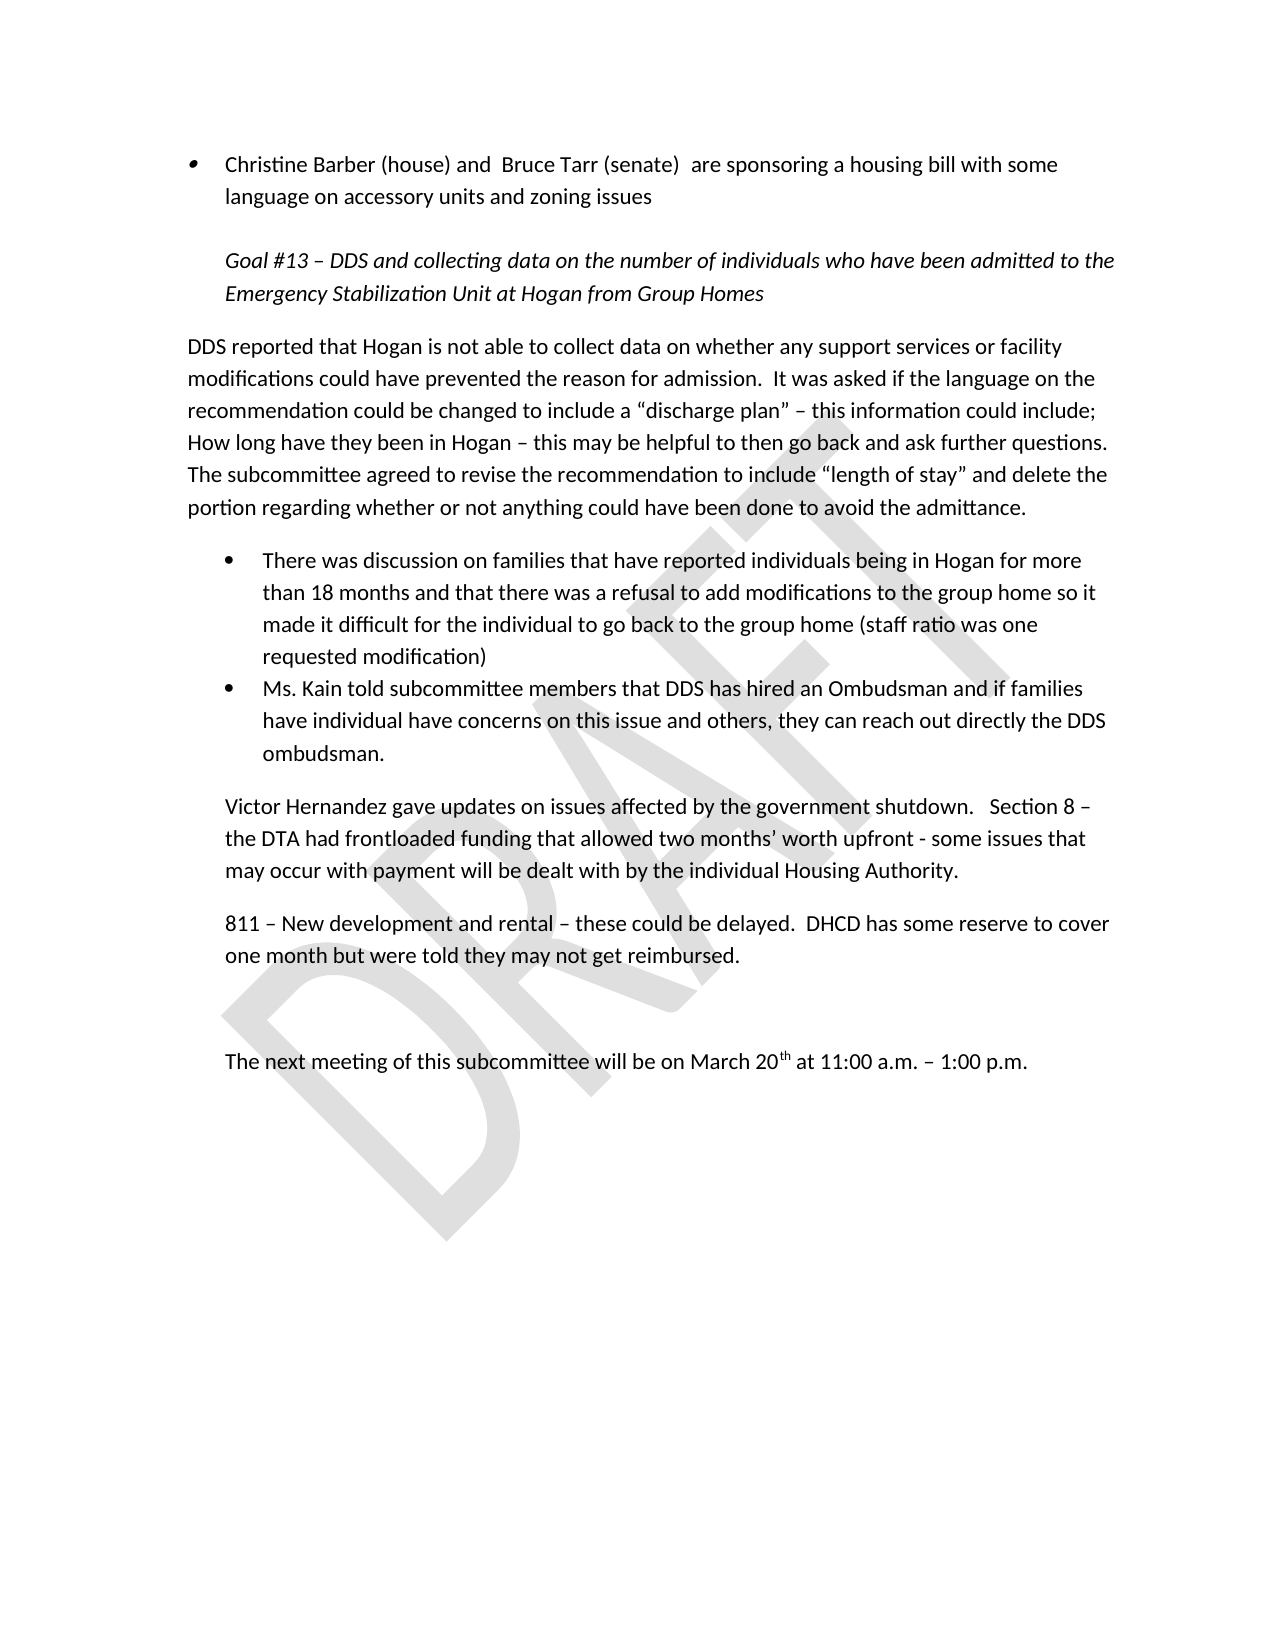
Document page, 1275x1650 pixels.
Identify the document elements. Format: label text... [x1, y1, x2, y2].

text The next meeting of this subcommittee will be on March 20th at 11:00 a.m. – 1:00 p.m. [225, 1047, 1125, 1076]
list Goal #13 – DDS and collecting data on the number of individuals who have been admitted to the Emergency Stabilization Unit at Hogan from Group Homes [225, 247, 1125, 307]
list Ms. Kain told subcommittee members that DDS has hired an Ombudsman and if families have individual have concerns on this issue and others, they can reach out directly the DDS ombudsman. [225, 674, 1125, 767]
text 811 – New development and rental – these could be delayed. DHCD has some reserve to cover one month but were told they may not get reimbursed. [225, 909, 1125, 969]
text Victor Hernandez gave updates on issues affected by the government shutdown. Section 8 – the DTA had frontloaded funding that allowed two months’ worth upfront - some issues that may occur with payment will be dealt with by the individual Housing Authority. [225, 792, 1125, 884]
list There was discussion on families that have reported individuals being in Hogan for more than 18 months and that there was a refusal to add modifications to the group home so it made it difficult for the individual to go back to the group home (staff ratio was one requested modification) [225, 546, 1125, 670]
text DDS reported that Hogan is not able to collect data on whether any support services or facility modifications could have prevented the reason for admission. It was asked if the language on the recommendation could be changed to include a “discharge plan” – this information could include; How long have they been in Hogan – this may be helpful to then go back and ask further questions. The subcommittee agreed to revise the recommendation to include “length of stay” and delete the portion regarding whether or not anything could have been done to avoid the admittance. [187, 332, 1125, 521]
list Christine Barber (house) and Bruce Tarr (senate) are sponsoring a housing bill with some language on accessory units and zoning issues [187, 150, 1125, 210]
